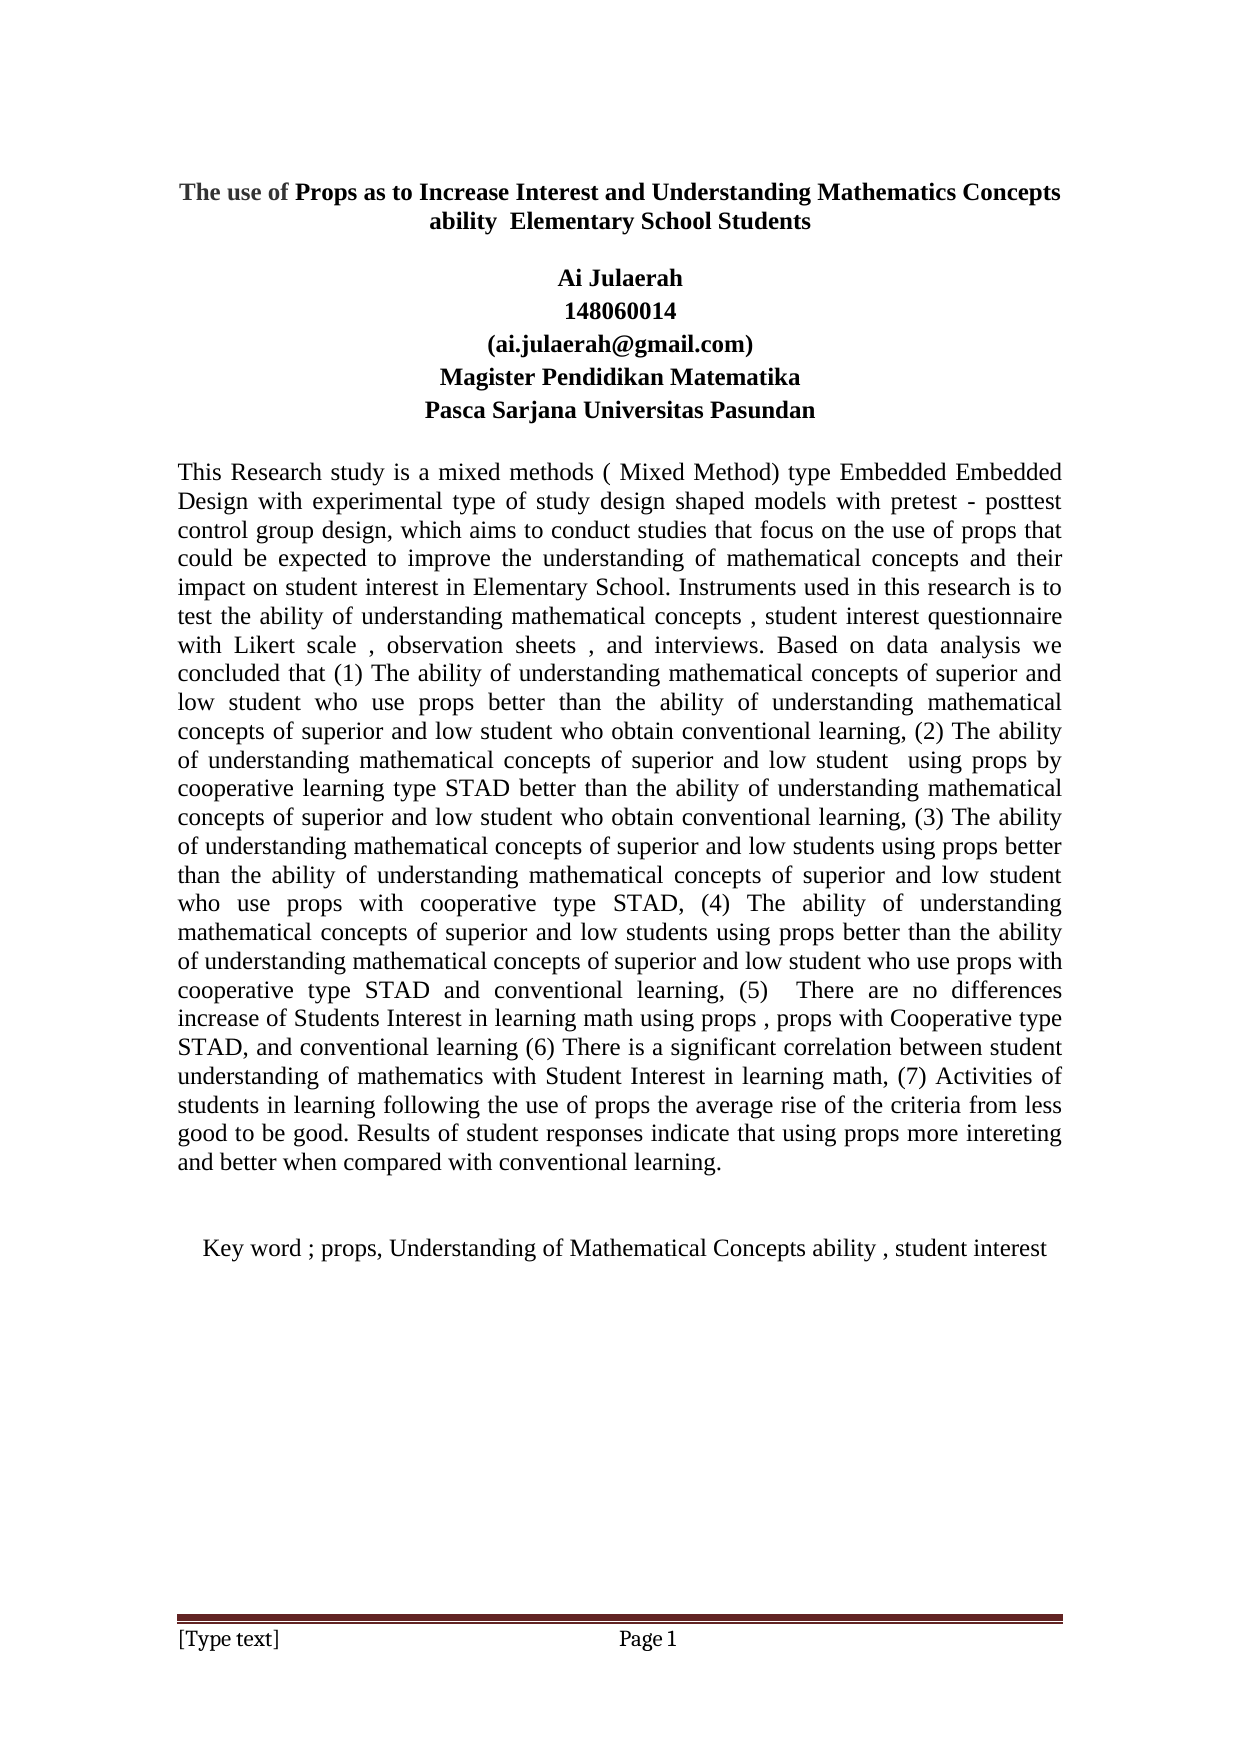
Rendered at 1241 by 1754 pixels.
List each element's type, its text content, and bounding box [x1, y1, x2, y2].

text (ai.julaerah@gmail.com) [177, 329, 1063, 358]
text The use of Props as to Increase Interest and Understanding Mathematics Concepts ability Elementary School Students [177, 177, 1063, 235]
text 148060014 [177, 296, 1063, 325]
text This Research study is a mixed methods ( Mixed Method) type Embedded Embedded Design with experimental type of study design shaped models with pretest - posttest control group design, which aims to conduct studies that focus on the use of props that could be expected to improve the understanding of mathematical concepts and their impact on student interest in Elementary School. Instruments used in this research is to test the ability of understanding mathematical concepts , student interest questionnaire with Likert scale , observation sheets , and interviews. Based on data analysis we concluded that (1) The ability of understanding mathematical concepts of superior and low student who use props better than the ability of understanding mathematical concepts of superior and low student who obtain conventional learning, (2) The ability of understanding mathematical concepts of superior and low student using props by cooperative learning type STAD better than the ability of understanding mathematical concepts of superior and low student who obtain conventional learning, (3) The ability of understanding mathematical concepts of superior and low students using props better than the ability of understanding mathematical concepts of superior and low student who use props with cooperative type STAD, (4) The ability of understanding mathematical concepts of superior and low students using props better than the ability of understanding mathematical concepts of superior and low student who use props with cooperative type STAD and conventional learning, (5) There are no differences increase of Students Interest in learning math using props , props with Cooperative type STAD, and conventional learning (6) There is a significant correlation between student understanding of mathematics with Student Interest in learning math, (7) Activities of students in learning following the use of props the average rise of the criteria from less good to be good. Results of student responses indicate that using props more intereting and better when compared with conventional learning. [177, 457, 1063, 1176]
text Magister Pendidikan Matematika [177, 362, 1063, 391]
text Pasca Sarjana Universitas Pasundan [177, 396, 1063, 424]
text Key word ; props, Understanding of Mathematical Concepts ability , student interest [177, 1233, 1063, 1262]
text Ai Julaerah [177, 263, 1063, 292]
